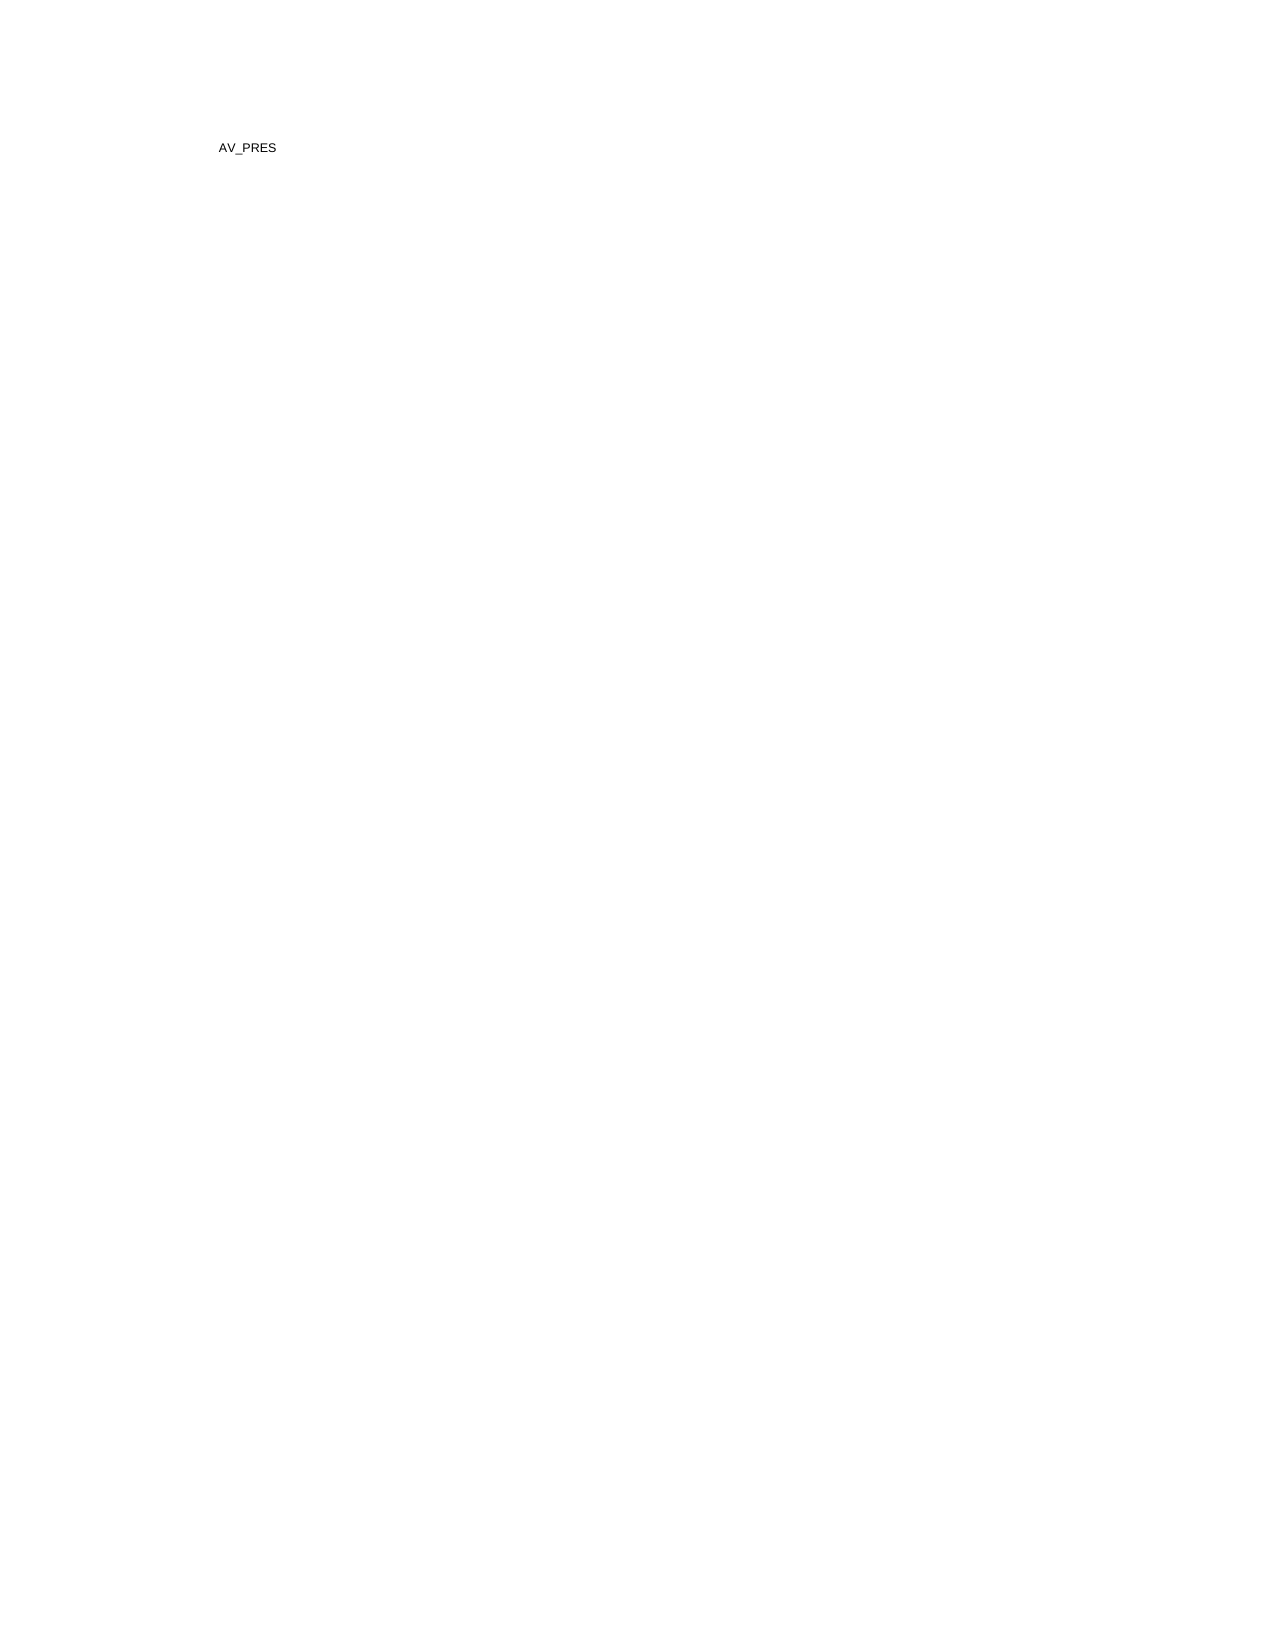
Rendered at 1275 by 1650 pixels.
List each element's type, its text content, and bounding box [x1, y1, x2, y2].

text AV_PRES [219, 141, 1179, 155]
